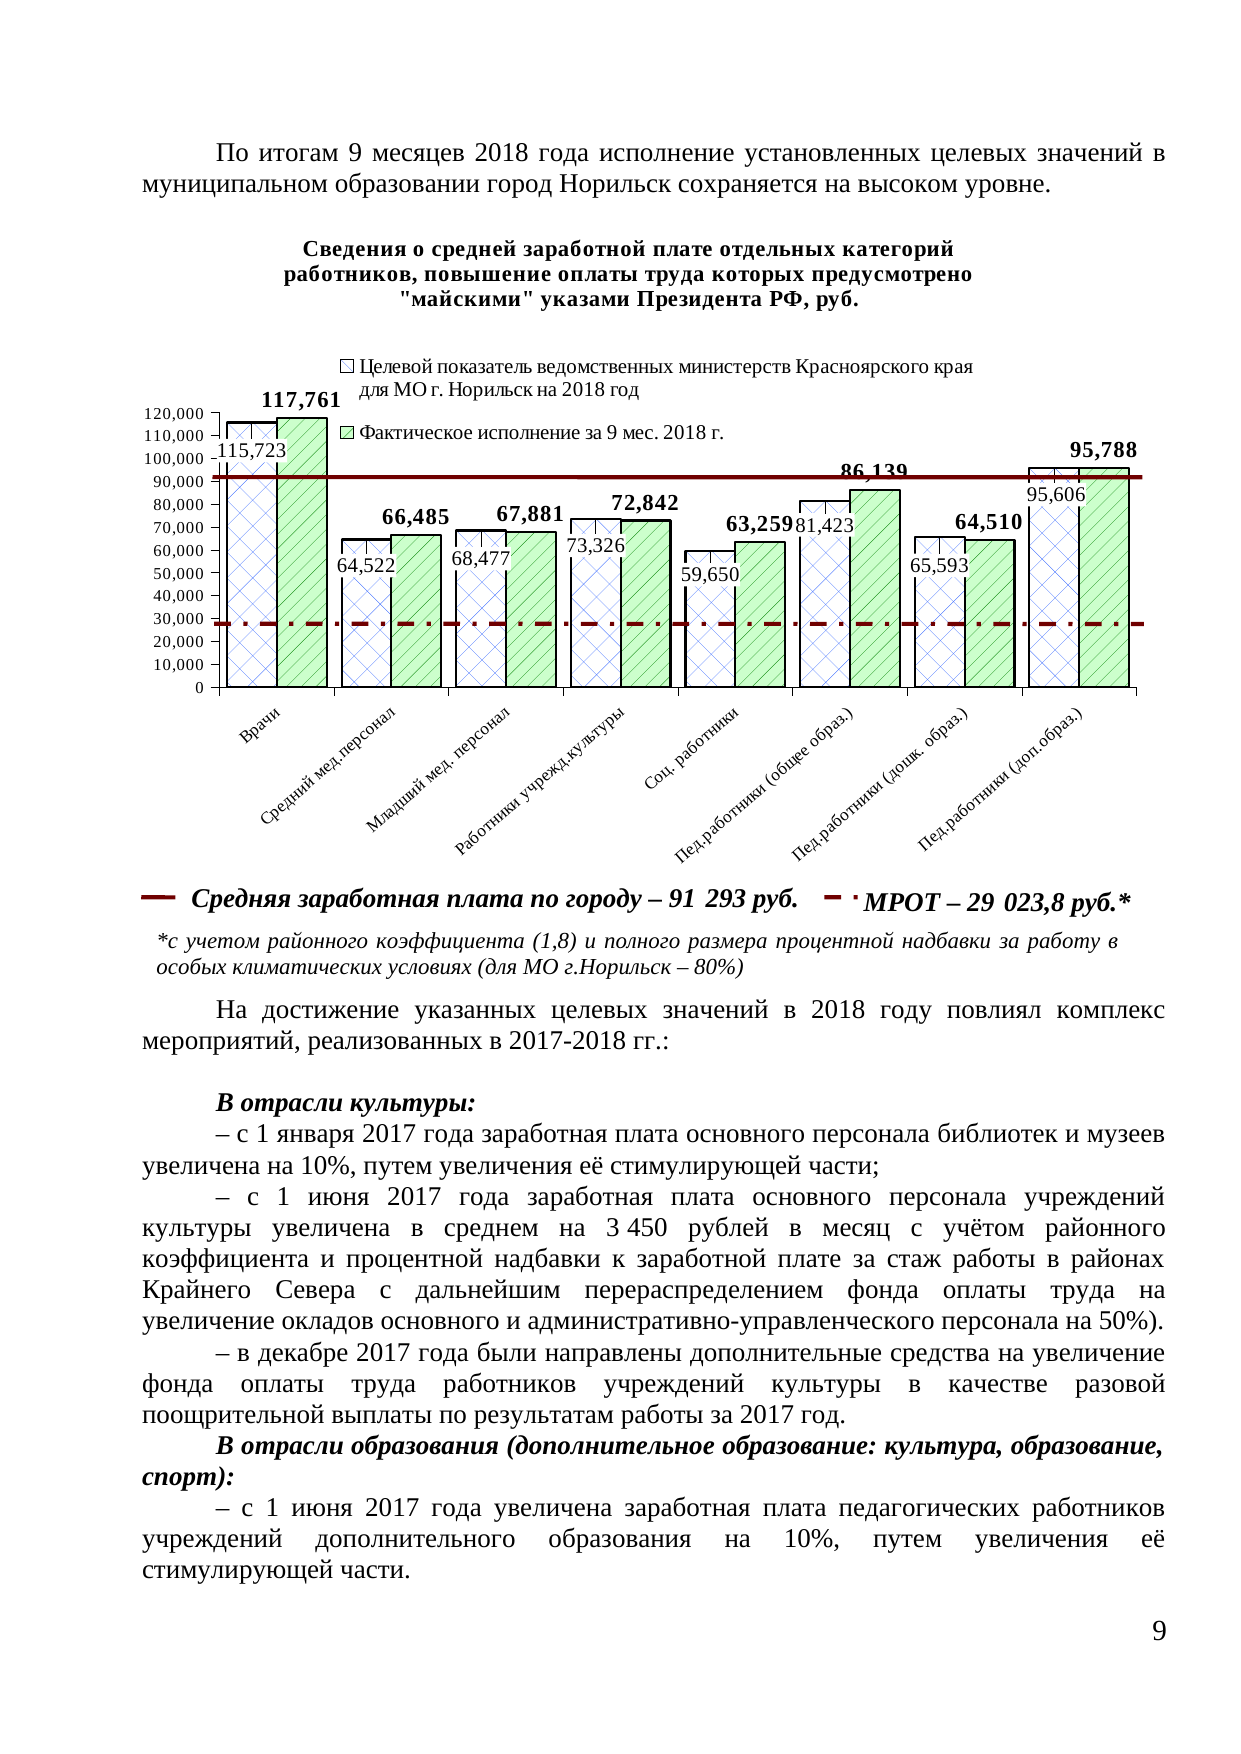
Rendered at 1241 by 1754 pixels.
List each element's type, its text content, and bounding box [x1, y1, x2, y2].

text – с 1 июня 2017 года увеличена заработная плата педагогических работников учреждений дополнительного образования на 10%, путем увеличения её стимулирующей части. [142, 1491, 1167, 1585]
text – с 1 января 2017 года заработная плата основного персонала библиотек и музеев увеличена на 10%, путем увеличения её стимулирующей части; [142, 1118, 1167, 1180]
text На достижение указанных целевых значений в 2018 году повлиял комплекс мероприятий, реализованных в 2017-2018 гг.: [142, 993, 1167, 1055]
text По итогам 9 месяцев 2018 года исполнение установленных целевых значений в муниципальном образовании город Норильск сохраняется на высоком уровне. [142, 136, 1167, 198]
text – в декабре 2017 года были направлены дополнительные средства на увеличение фонда оплаты труда работников учреждений культуры в качестве разовой поощрительной выплаты по результатам работы за 2017 год. [142, 1336, 1167, 1429]
text В отрасли культуры: [142, 1086, 1167, 1118]
text – с 1 июня 2017 года заработная плата основного персонала учреждений культуры увеличена в среднем на 3 450 рублей в месяц с учётом районного коэффициента и процентной надбавки к заработной плате за стаж работы в районах Крайнего Севера с дальнейшим перераспределением фонда оплаты труда на увеличение окладов основного и административно-управленческого персонала на 50%). [142, 1180, 1167, 1336]
text В отрасли образования (дополнительное образование: культура, образование, спорт): [142, 1429, 1167, 1491]
